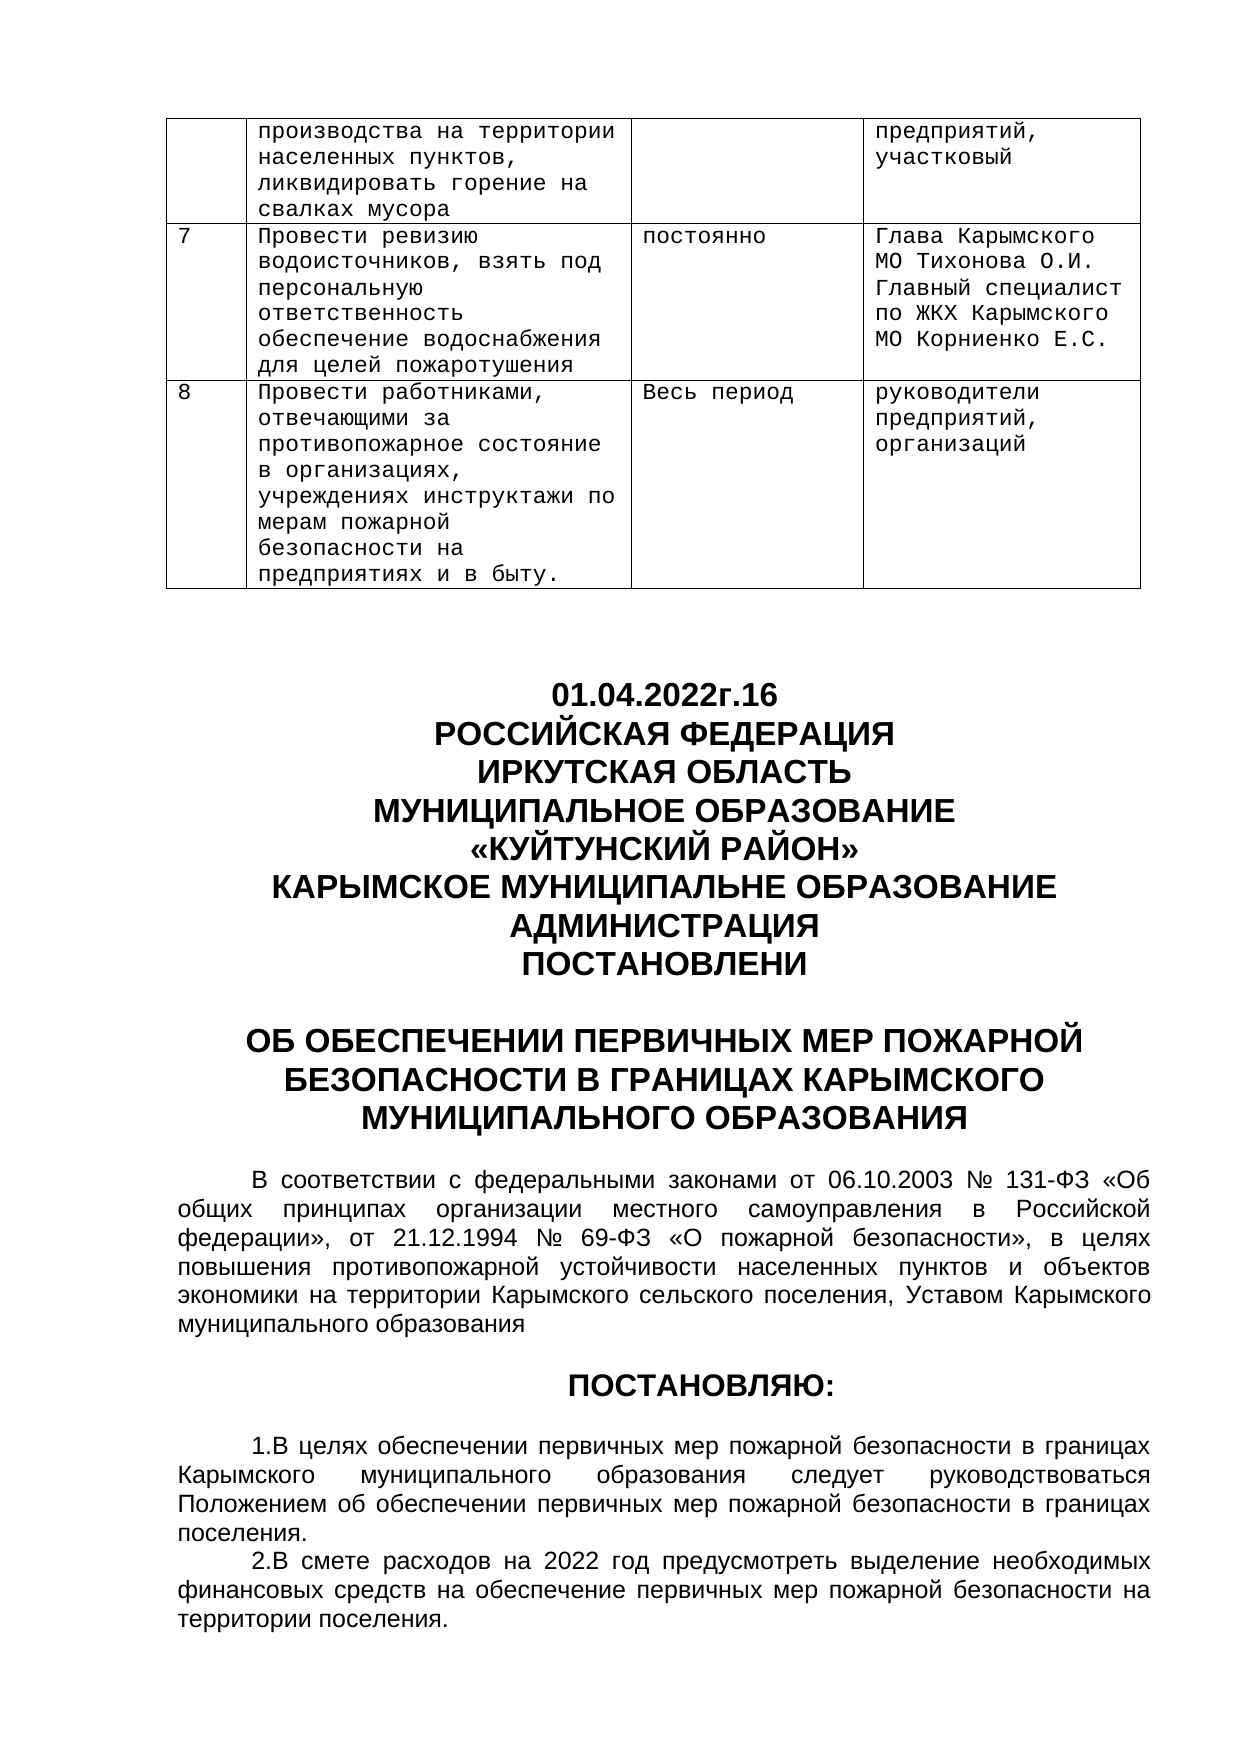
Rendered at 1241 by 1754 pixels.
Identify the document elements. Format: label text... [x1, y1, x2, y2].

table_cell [864, 119, 1140, 223]
table_cell постоянно [632, 224, 863, 379]
text 2.В смете расходов на 2022 год предусмотреть выделение необходимых финансовых средств на обеспечение первичных мер пожарной безопасности на территории поселения. [177, 1546, 1152, 1633]
text ИРКУТСКАЯ ОБЛАСТЬ [177, 752, 1152, 791]
text ПОСТАНОВЛЯЮ: [177, 1367, 1152, 1403]
table_cell руководители предприятий, организаций [864, 381, 1140, 588]
table_cell Весь период [632, 381, 863, 588]
text В соответствии с федеральными законами от 06.10.2003 № 131-ФЗ «Об общих принципах организации местного самоуправления в Российской федерации», от 21.12.1994 № 69-ФЗ «О пожарной безопасности», в целях повышения противопожарной устойчивости населенных пунктов и объектов экономики на территории Карымского сельского поселения, Уставом Карымского муниципального образования [177, 1165, 1152, 1338]
text ПОСТАНОВЛЕНИ [177, 944, 1152, 983]
table_cell Провести работниками, отвечающими за противопожарное состояние в организациях, учреждениях инструктажи по мерам пожарной безопасности на предприятиях и в быту. [247, 381, 631, 588]
text 01.04.2022г.16 [177, 675, 1152, 714]
text «КУЙТУНСКИЙ РАЙОН» [177, 829, 1152, 868]
table_cell 6 [167, 119, 246, 223]
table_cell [247, 119, 631, 223]
text КАРЫМСКОЕ МУНИЦИПАЛЬНЕ ОБРАЗОВАНИЕ [177, 868, 1152, 906]
table_cell Глава Карымского МО Тихонова О.И. Главный специалист по ЖКХ Карымского МО Корниенко Е.С. [864, 224, 1140, 379]
text РОССИЙСКАЯ ФЕДЕРАЦИЯ [177, 714, 1152, 752]
text МУНИЦИПАЛЬНОЕ ОБРАЗОВАНИЕ [177, 791, 1152, 829]
text АДМИНИСТРАЦИЯ [177, 906, 1152, 944]
text 1.В целях обеспечении первичных мер пожарной безопасности в границах Карымского муниципального образования следует руководствоваться Положением об обеспечении первичных мер пожарной безопасности в границах поселения. [177, 1431, 1152, 1546]
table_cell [632, 119, 863, 223]
table_cell 7 [167, 224, 246, 379]
text ОБ ОБЕСПЕЧЕНИИ ПЕРВИЧНЫХ МЕР ПОЖАРНОЙ БЕЗОПАСНОСТИ В ГРАНИЦАХ КАРЫМСКОГО МУНИЦИПАЛЬНОГО ОБРАЗОВАНИЯ [177, 1021, 1152, 1137]
table_cell 8 [167, 381, 246, 588]
table_cell Провести ревизию водоисточников, взять под персональную ответственность обеспечение водоснабжения для целей пожаротушения [247, 224, 631, 379]
